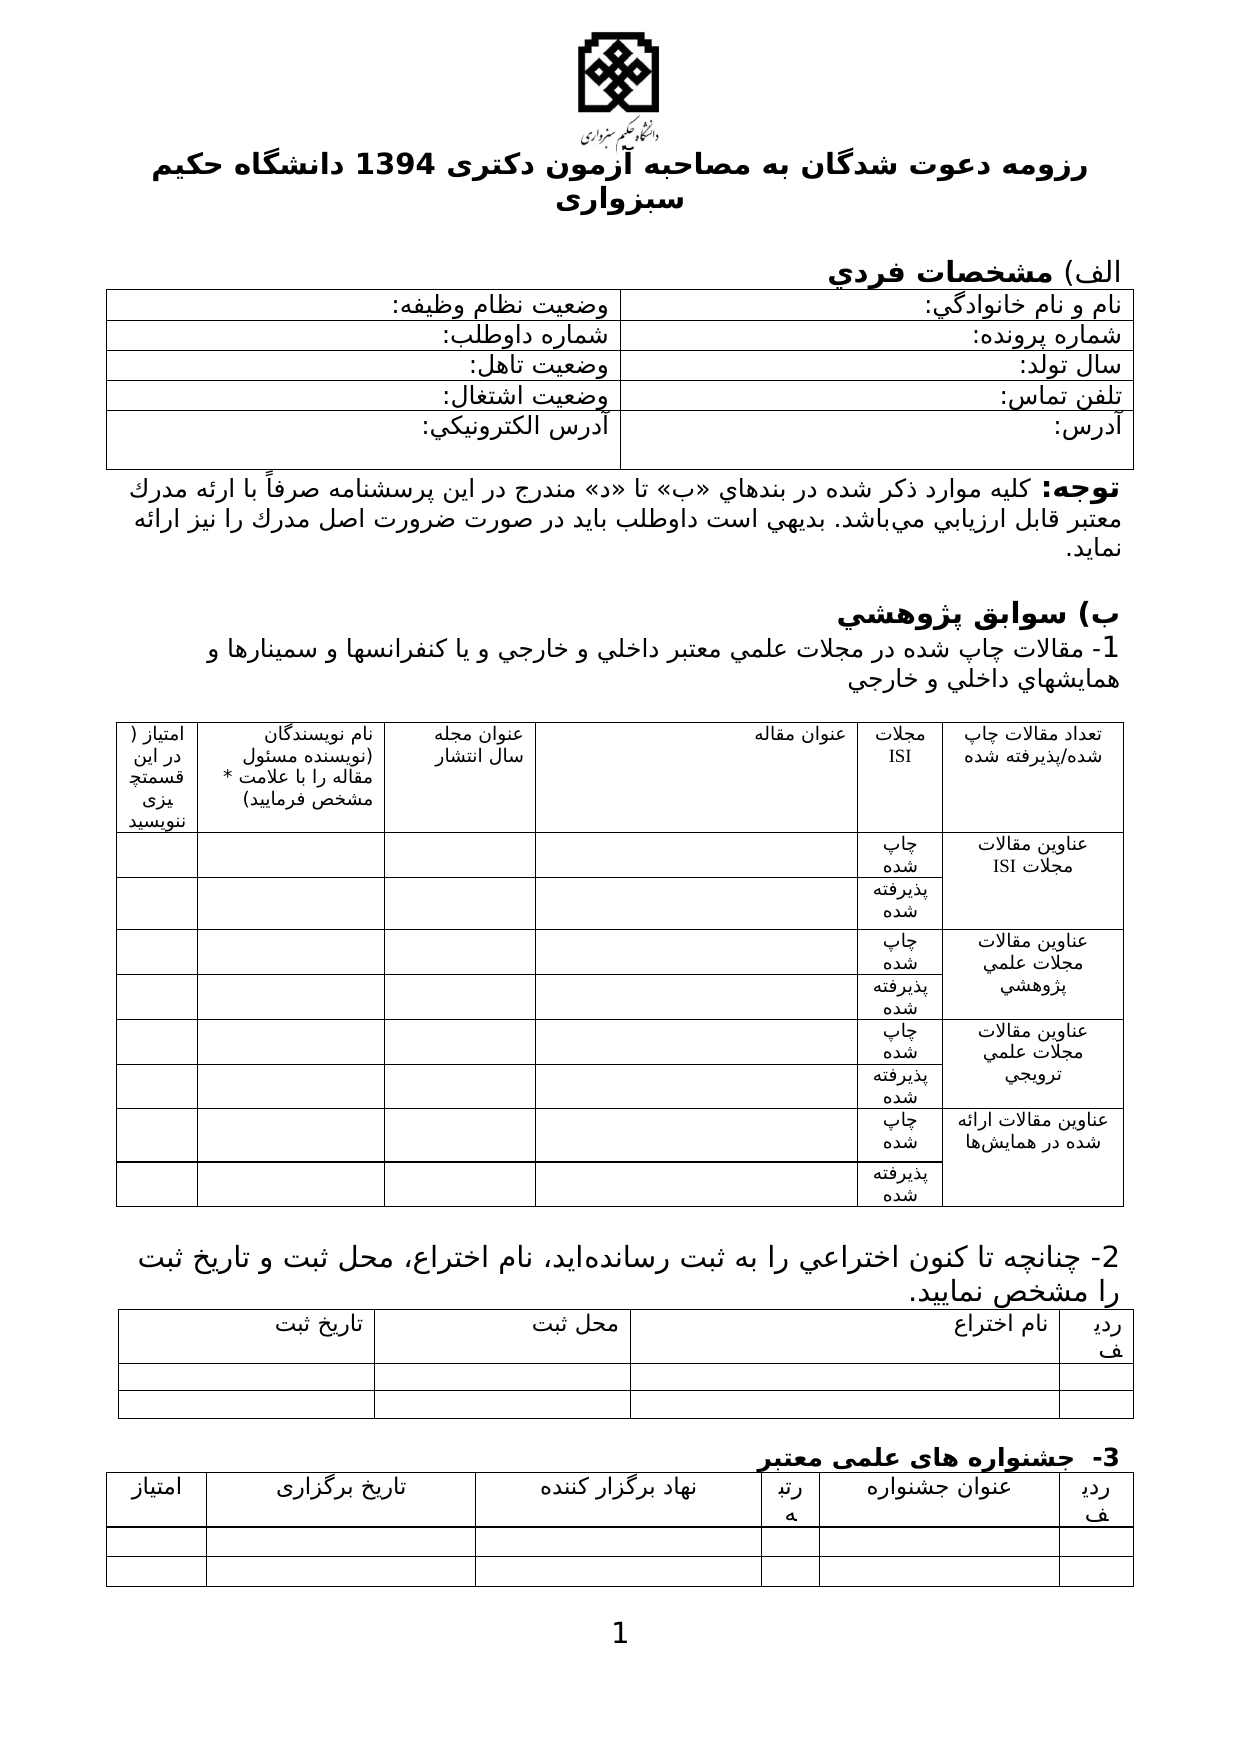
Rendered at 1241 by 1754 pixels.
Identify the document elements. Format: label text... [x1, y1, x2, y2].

text 2- چنانچه تا كنون اختراعي را به ثبت رسانده‌ايد، نام اختراع، محل ثبت و تاريخ ثبت را مشخص نمایید. [118, 1241, 1120, 1309]
table_cell [385, 878, 535, 929]
table_header نام نويسندگان (نويسنده مسئول مقاله را با علامت * مشخص فرماييد) [198, 723, 384, 832]
table_cell [536, 1020, 857, 1063]
table_cell [476, 1528, 761, 1556]
table_cell [1060, 1391, 1133, 1418]
table_cell عناوين مقالات مجلات علمي پژوهشي [943, 930, 1123, 1019]
table_cell [536, 930, 857, 974]
table_cell [198, 1065, 384, 1108]
table_cell [1060, 1557, 1133, 1586]
table_cell آدرس الكترونيكي: [107, 411, 620, 469]
table_header رتبه [762, 1473, 819, 1526]
table_cell [375, 1391, 630, 1418]
table_cell [107, 1557, 206, 1586]
table_header مجلات ISI [858, 723, 942, 832]
table_cell [536, 1065, 857, 1108]
table_cell [198, 975, 384, 1019]
table_header تعداد مقالات چاپ شده/پذيرفته شده [943, 723, 1123, 832]
table_header ردیف [1060, 1310, 1133, 1363]
table_cell شماره پرونده: [621, 321, 1133, 350]
table_cell [536, 1163, 857, 1206]
table_cell [198, 1109, 384, 1161]
table_cell [117, 878, 197, 929]
text الف) مشخصات فردي [118, 255, 1122, 289]
table_cell وضعيت اشتغال: [107, 381, 620, 410]
table_cell عناوين مقالات مجلات ISI [943, 833, 1123, 929]
table_cell عناوين مقالات مجلات علمي ترويجي [943, 1020, 1123, 1108]
table_header عنوان جشنواره [820, 1473, 1059, 1526]
table_header عنوان مجله سال انتشار [385, 723, 535, 832]
table_cell [119, 1391, 374, 1418]
table_cell [375, 1364, 630, 1390]
table_header وضعيت نظام وظيفه: [107, 290, 620, 319]
table_cell [476, 1557, 761, 1586]
table_header تاریخ برگزاری [207, 1473, 475, 1526]
table_cell [198, 833, 384, 877]
text توجه: كليه موارد ذكر شده در بندهاي «ب» تا «د» مندرج در اين پرسشنامه صرفاً با ارئه مدرك معتبر قابل ارزيابي مي‌باشد. بديهي است داوطلب بايد در صورت ضرورت اصل مدرك را نيز ارائه نمايد. [118, 470, 1122, 562]
text 1- مقالات چاپ شده در مجلات علمي معتبر داخلي و خارجي و يا كنفرانسها و سمينارها و همايشهاي داخلي و خارجي [118, 630, 1120, 693]
table_header عنوان مقاله [536, 723, 857, 832]
table_cell [631, 1391, 1059, 1418]
table_cell شماره داوطلب: [107, 321, 620, 350]
table_cell [385, 930, 535, 974]
table_cell [385, 1109, 535, 1161]
table_cell [536, 975, 857, 1019]
table_cell [536, 1109, 857, 1161]
table_cell سال تولد: [621, 351, 1133, 380]
table_cell پذيرفته شده [858, 1065, 942, 1108]
table_cell [385, 975, 535, 1019]
table_cell [820, 1557, 1059, 1586]
table_cell [107, 1528, 206, 1556]
table_cell [1060, 1528, 1133, 1556]
table_cell [631, 1364, 1059, 1390]
table_cell چاپ شده [858, 930, 942, 974]
text رزومه دعوت شدگان به مصاحبه آزمون دکتری 1394 دانشگاه حکیم سبزواری [118, 148, 1122, 216]
table_cell [117, 1020, 197, 1063]
table_cell تلفن تماس: [621, 381, 1133, 410]
table_cell [207, 1528, 475, 1556]
table_cell وضعيت تاهل: [107, 351, 620, 380]
text 3- جشنواره های علمی معتبر [118, 1443, 1120, 1472]
table_cell [119, 1364, 374, 1390]
table_cell [117, 1065, 197, 1108]
table_header نام و نام خانوادگي: [621, 290, 1133, 319]
table_cell آدرس: [621, 411, 1133, 469]
table_cell [1060, 1364, 1133, 1390]
table_cell [536, 878, 857, 929]
table_cell [117, 1109, 197, 1161]
table_cell پذيرفته شده [858, 975, 942, 1019]
table_header رديف [1060, 1473, 1133, 1526]
table_cell [117, 1163, 197, 1206]
table_cell [762, 1557, 819, 1586]
table_cell [385, 1065, 535, 1108]
table_cell چاپ شده [858, 1109, 942, 1161]
table_cell [536, 833, 857, 877]
table_header تاریخ ثبت [119, 1310, 374, 1363]
table_cell چاپ شده [858, 1020, 942, 1063]
text ب) سوابق پژوهشي [118, 596, 1120, 630]
table_cell [385, 1163, 535, 1206]
table_cell [117, 975, 197, 1019]
table_cell [117, 833, 197, 877]
table_header امتياز ( در این قسمتچیزی ننویسید [117, 723, 197, 832]
table_cell [762, 1528, 819, 1556]
table_cell [198, 1020, 384, 1063]
table_cell چاپ شده [858, 833, 942, 877]
picture [577, 31, 660, 148]
table_cell [385, 1020, 535, 1063]
table_cell [117, 930, 197, 974]
table_header نهاد برگزار کننده [476, 1473, 761, 1526]
table_cell پذيرفته شده [858, 1163, 942, 1206]
table_cell [207, 1557, 475, 1586]
table_cell پذيرفته شده [858, 878, 942, 929]
table_cell [198, 1163, 384, 1206]
table_cell عناوين مقالات ارائه شده در همايش‌ها [943, 1109, 1123, 1206]
table_header امتیاز [107, 1473, 206, 1526]
table_cell [385, 833, 535, 877]
table_header محل ثبت [375, 1310, 630, 1363]
table_header نام اختراع [631, 1310, 1059, 1363]
table_cell [820, 1528, 1059, 1556]
table_cell [198, 930, 384, 974]
table_cell [198, 878, 384, 929]
